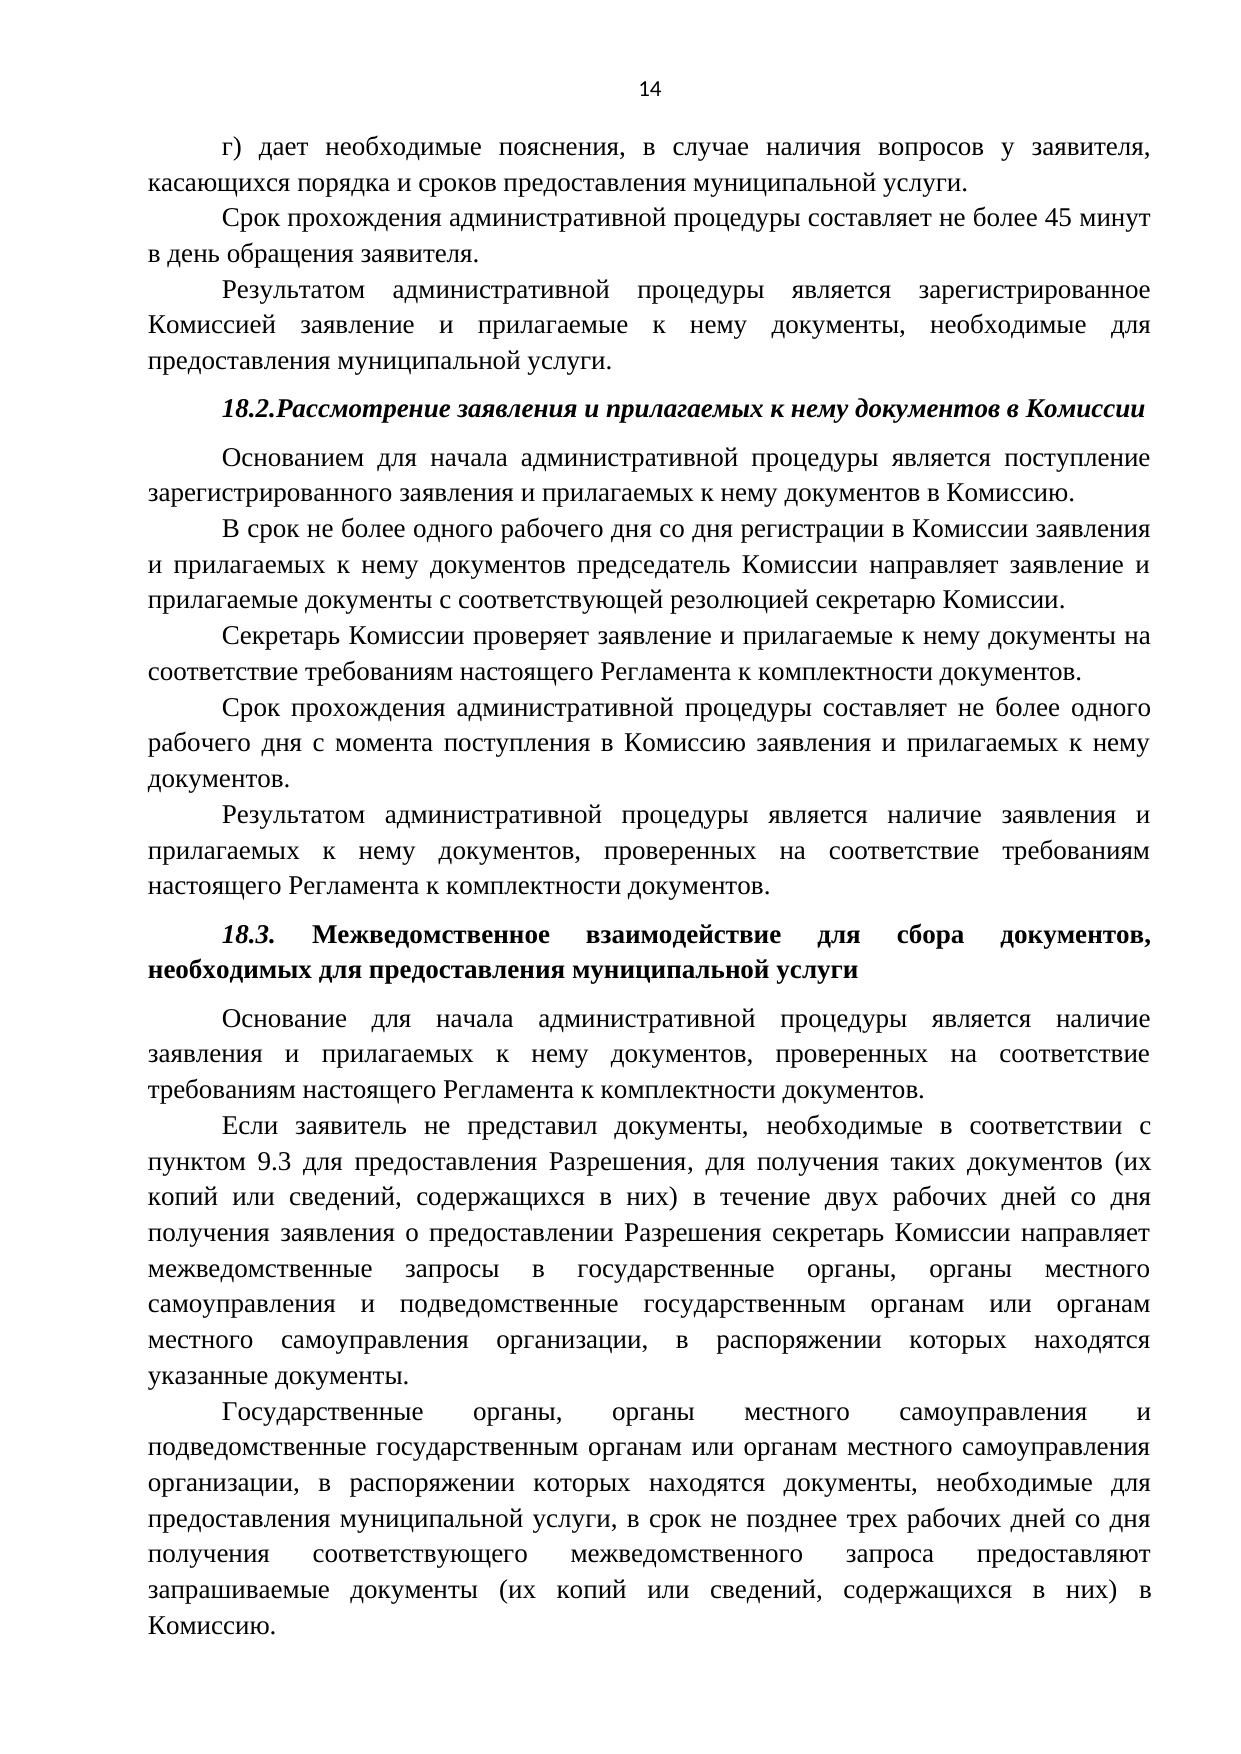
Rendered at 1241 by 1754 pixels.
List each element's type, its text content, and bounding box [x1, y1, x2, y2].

text Результатом административной процедуры является зарегистрированное Комиссией заявление и прилагаемые к нему документы, необходимые для предоставления муниципальной услуги. [148, 273, 1152, 375]
text Основанием для начала административной процедуры является поступление зарегистрированного заявления и прилагаемых к нему документов в Комиссию. [148, 441, 1152, 508]
text 18.3. Межведомственное взаимодействие для сбора документов, необходимых для предоставления муниципальной услуги [148, 918, 1152, 984]
text Секретарь Комиссии проверяет заявление и прилагаемые к нему документы на соответствие требованиям настоящего Регламента к комплектности документов. [148, 619, 1152, 686]
text Результатом административной процедуры является наличие заявления и прилагаемых к нему документов, проверенных на соответствие требованиям настоящего Регламента к комплектности документов. [148, 798, 1152, 901]
text г) дает необходимые пояснения, в случае наличия вопросов у заявителя, касающихся порядка и сроков предоставления муниципальной услуги. [148, 130, 1152, 197]
text Основание для начала административной процедуры является наличие заявления и прилагаемых к нему документов, проверенных на соответствие требованиям настоящего Регламента к комплектности документов. [148, 1002, 1152, 1104]
text 18.2.Рассмотрение заявления и прилагаемых к нему документов в Комиссии [148, 392, 1152, 424]
text Если заявитель не представил документы, необходимые в соответствии с пунктом 9.3 для предоставления Разрешения, для получения таких документов (их копий или сведений, содержащихся в них) в течение двух рабочих дней со дня получения заявления о предоставлении Разрешения секретарь Комиссии направляет межведомственные запросы в государственные органы, органы местного самоуправления и подведомственные государственным органам или органам местного самоуправления организации, в распоряжении которых находятся указанные документы. [148, 1109, 1152, 1390]
text Государственные органы, органы местного самоуправления и подведомственные государственным органам или органам местного самоуправления организации, в распоряжении которых находятся документы, необходимые для предоставления муниципальной услуги, в срок не позднее трех рабочих дней со дня получения соответствующего межведомственного запроса предоставляют запрашиваемые документы (их копий или сведений, содержащихся в них) в Комиссию. [148, 1395, 1152, 1640]
text Срок прохождения административной процедуры составляет не более 45 минут в день обращения заявителя. [148, 201, 1152, 268]
text В срок не более одного рабочего дня со дня регистрации в Комиссии заявления и прилагаемых к нему документов председатель Комиссии направляет заявление и прилагаемые документы с соответствующей резолюцией секретарю Комиссии. [148, 512, 1152, 615]
text Срок прохождения административной процедуры составляет не более одного рабочего дня с момента поступления в Комиссию заявления и прилагаемых к нему документов. [148, 691, 1152, 793]
